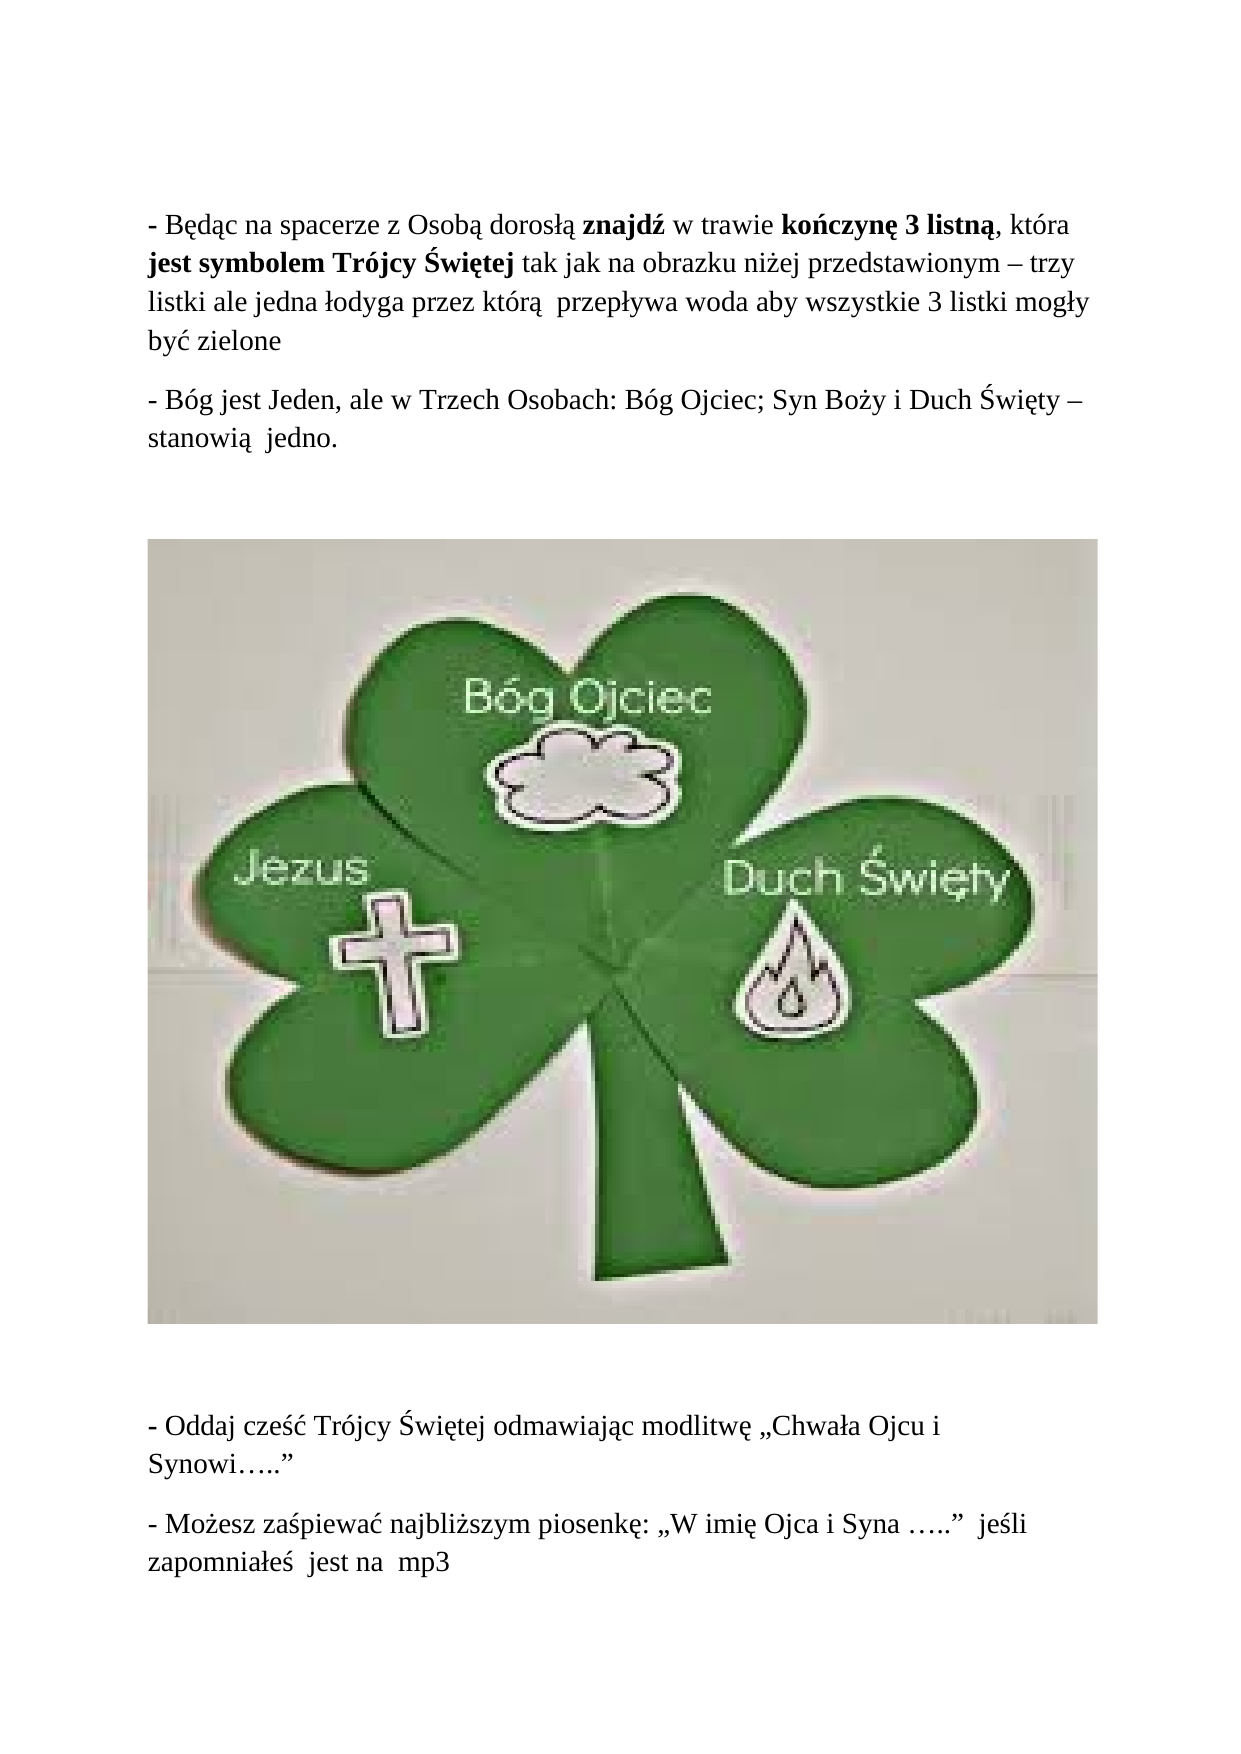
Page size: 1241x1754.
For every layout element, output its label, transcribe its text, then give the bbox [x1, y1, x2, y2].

picture [147, 539, 1098, 1324]
text - Bóg jest Jeden, ale w Trzech Osobach: Bóg Ojciec; Syn Boży i Duch Święty – stanowią jedno. [148, 382, 1093, 454]
text - Możesz zaśpiewać najbliższym piosenkę: „W imię Ojca i Syna …..” jeśli zapomniałeś jest na mp3 [148, 1506, 1093, 1578]
text - Oddaj cześć Trójcy Świętej odmawiając modlitwę „Chwała Ojcu i Synowi…..” [148, 1408, 1093, 1480]
text - Będąc na spacerze z Osobą dorosłą znajdź w trawie kończynę 3 listną, która jest symbolem Trójcy Świętej tak jak na obrazku niżej przedstawionym – trzy listki ale jedna łodyga przez którą przepływa woda aby wszystkie 3 listki mogły być zielone [148, 207, 1093, 356]
